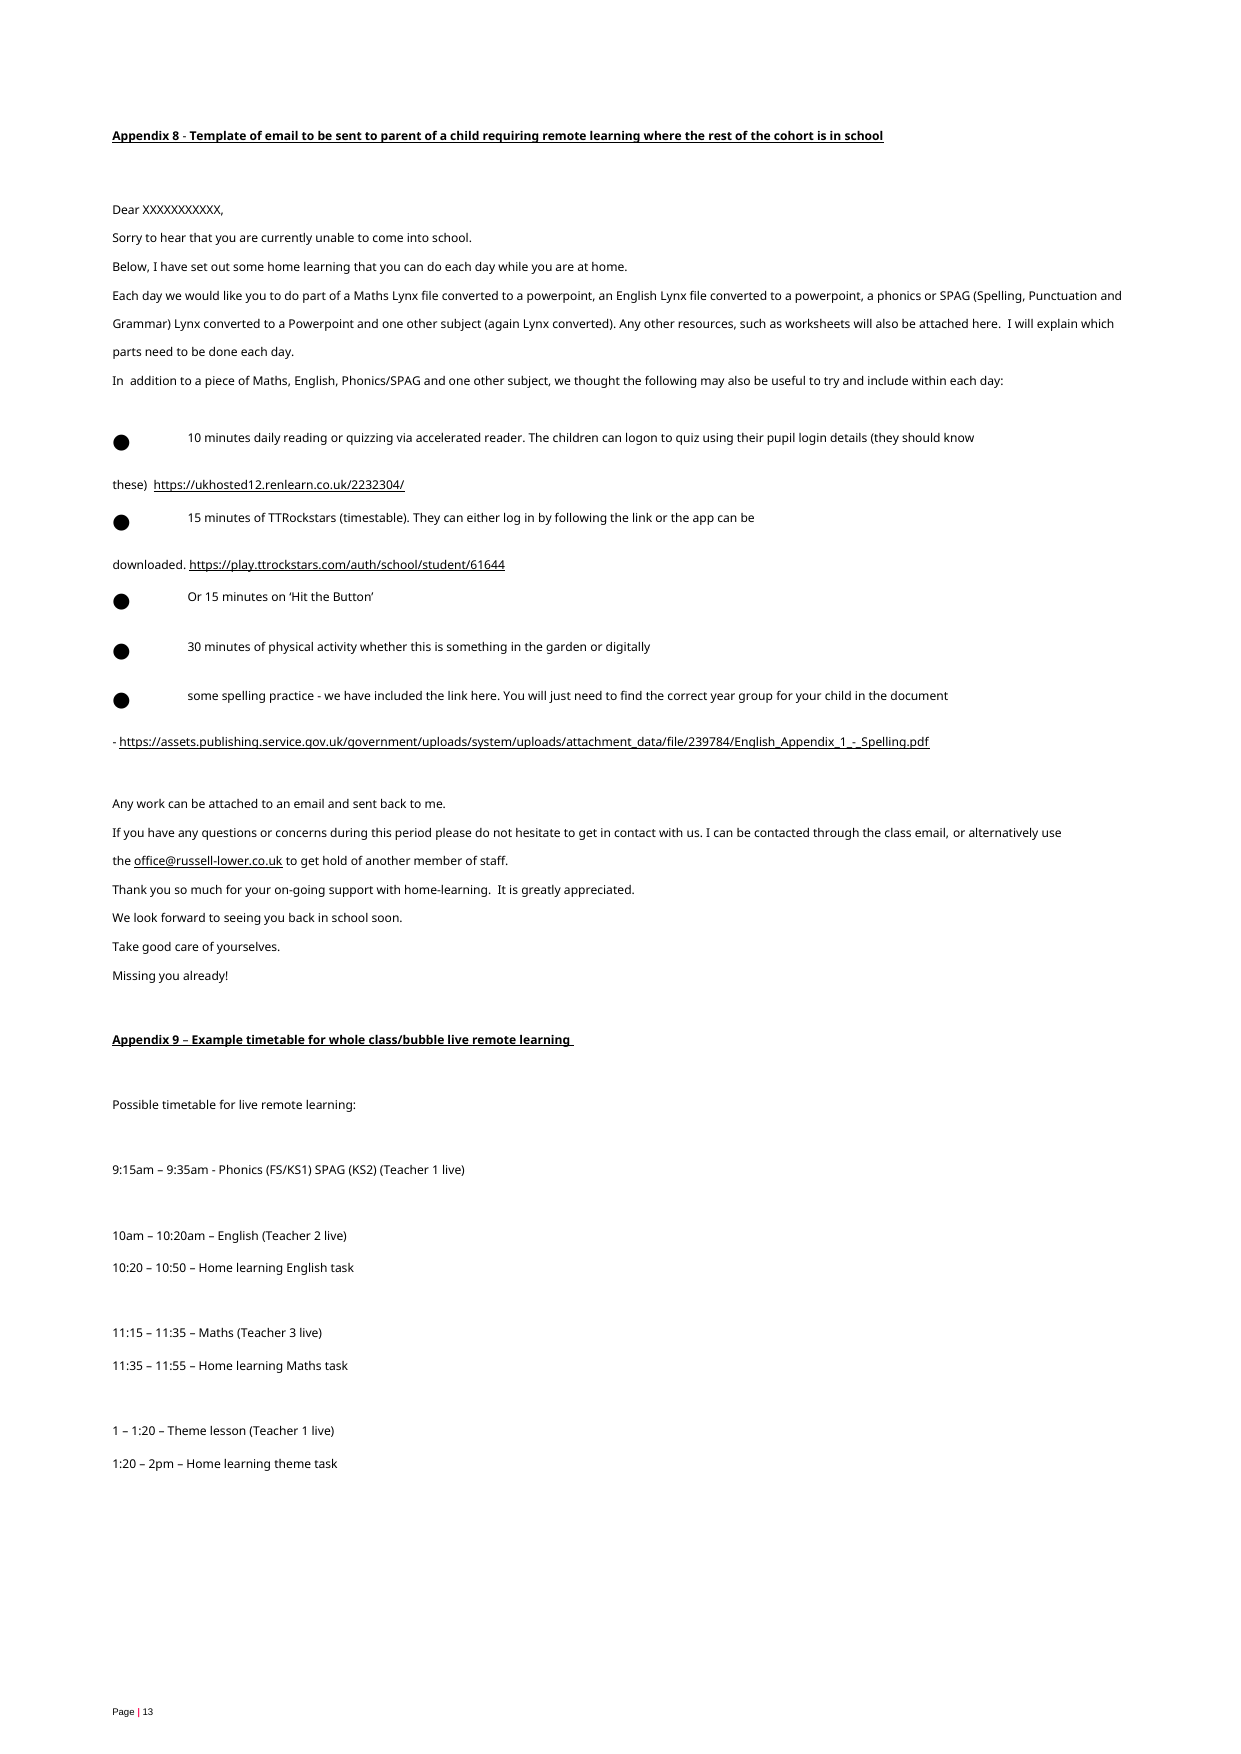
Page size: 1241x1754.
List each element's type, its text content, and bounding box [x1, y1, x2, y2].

text Thank you so much for your on-going support with home-learning. It is greatly appreciated. [112, 869, 1128, 898]
text 11:35 – 11:55 – Home learning Maths task [112, 1346, 1128, 1374]
text In addition to a piece of Maths, English, Phonics/SPAG and one other subject, we thought the following may also be useful to try and include within each day: [112, 361, 1128, 389]
list some spelling practice - we have included the link here. You will just need to find the correct year group for your child in the document - https://assets.publishing.service.gov.uk/government/uploads/system/uploads/attachment_data/file/239784/English_Appendix_1_-_Spelling.pdf [112, 675, 1128, 751]
list 10 minutes daily reading or quizzing via accelerated reader. The children can logon to quiz using their pupil login details (they should know these) https://ukhosted12.renlearn.co.uk/2232304/ [112, 418, 1128, 493]
text If you have any questions or concerns during this period please do not hesitate to get in contact with us. I can be contacted through the class email, or alternatively use the office@russell-lower.co.uk to get hold of another member of staff. [112, 812, 1128, 869]
text 10:20 – 10:50 – Home learning English task [112, 1248, 1128, 1276]
text Below, I have set out some home learning that you can do each day while you are at home. [112, 247, 1128, 275]
list Or 15 minutes on ‘Hit the Button’ [112, 577, 1128, 620]
text Take good care of yourselves. [112, 927, 1128, 955]
text Appendix 8 - Template of email to be sent to parent of a child requiring remote learning where the rest of the cohort is in school [112, 116, 1128, 144]
text 11:15 – 11:35 – Maths (Teacher 3 live) [112, 1313, 1128, 1341]
text Any work can be attached to an email and sent back to me. [112, 784, 1128, 812]
list 30 minutes of physical activity whether this is something in the garden or digitally [112, 626, 1128, 669]
text 10am – 10:20am – English (Teacher 2 live) [112, 1215, 1128, 1243]
text Sorry to hear that you are currently unable to come into school. [112, 218, 1128, 246]
text Each day we would like you to do part of a Maths Lynx file converted to a powerpoint, an English Lynx file converted to a powerpoint, a phonics or SPAG (Spelling, Punctuation and Grammar) Lynx converted to a Powerpoint and one other subject (again Lynx converted). Any other resources, such as worksheets will also be attached here. I will explain which parts need to be done each day. [112, 275, 1128, 360]
text 1 – 1:20 – Theme lesson (Teacher 1 live) [112, 1411, 1128, 1439]
text 9:15am – 9:35am - Phonics (FS/KS1) SPAG (KS2) (Teacher 1 live) [112, 1150, 1128, 1178]
text Missing you already! [112, 955, 1128, 983]
text Dear XXXXXXXXXXX, [112, 189, 1128, 218]
list 15 minutes of TTRockstars (timestable). They can either log in by following the link or the app can be downloaded. https://play.ttrockstars.com/auth/school/student/61644 [112, 498, 1128, 573]
text We look forward to seeing you back in school soon. [112, 898, 1128, 926]
text Appendix 9 – Example timetable for whole class/bubble live remote learning [112, 1019, 1128, 1048]
text 1:20 – 2pm – Home learning theme task [112, 1443, 1128, 1472]
text Possible timetable for live remote learning: [112, 1085, 1128, 1113]
